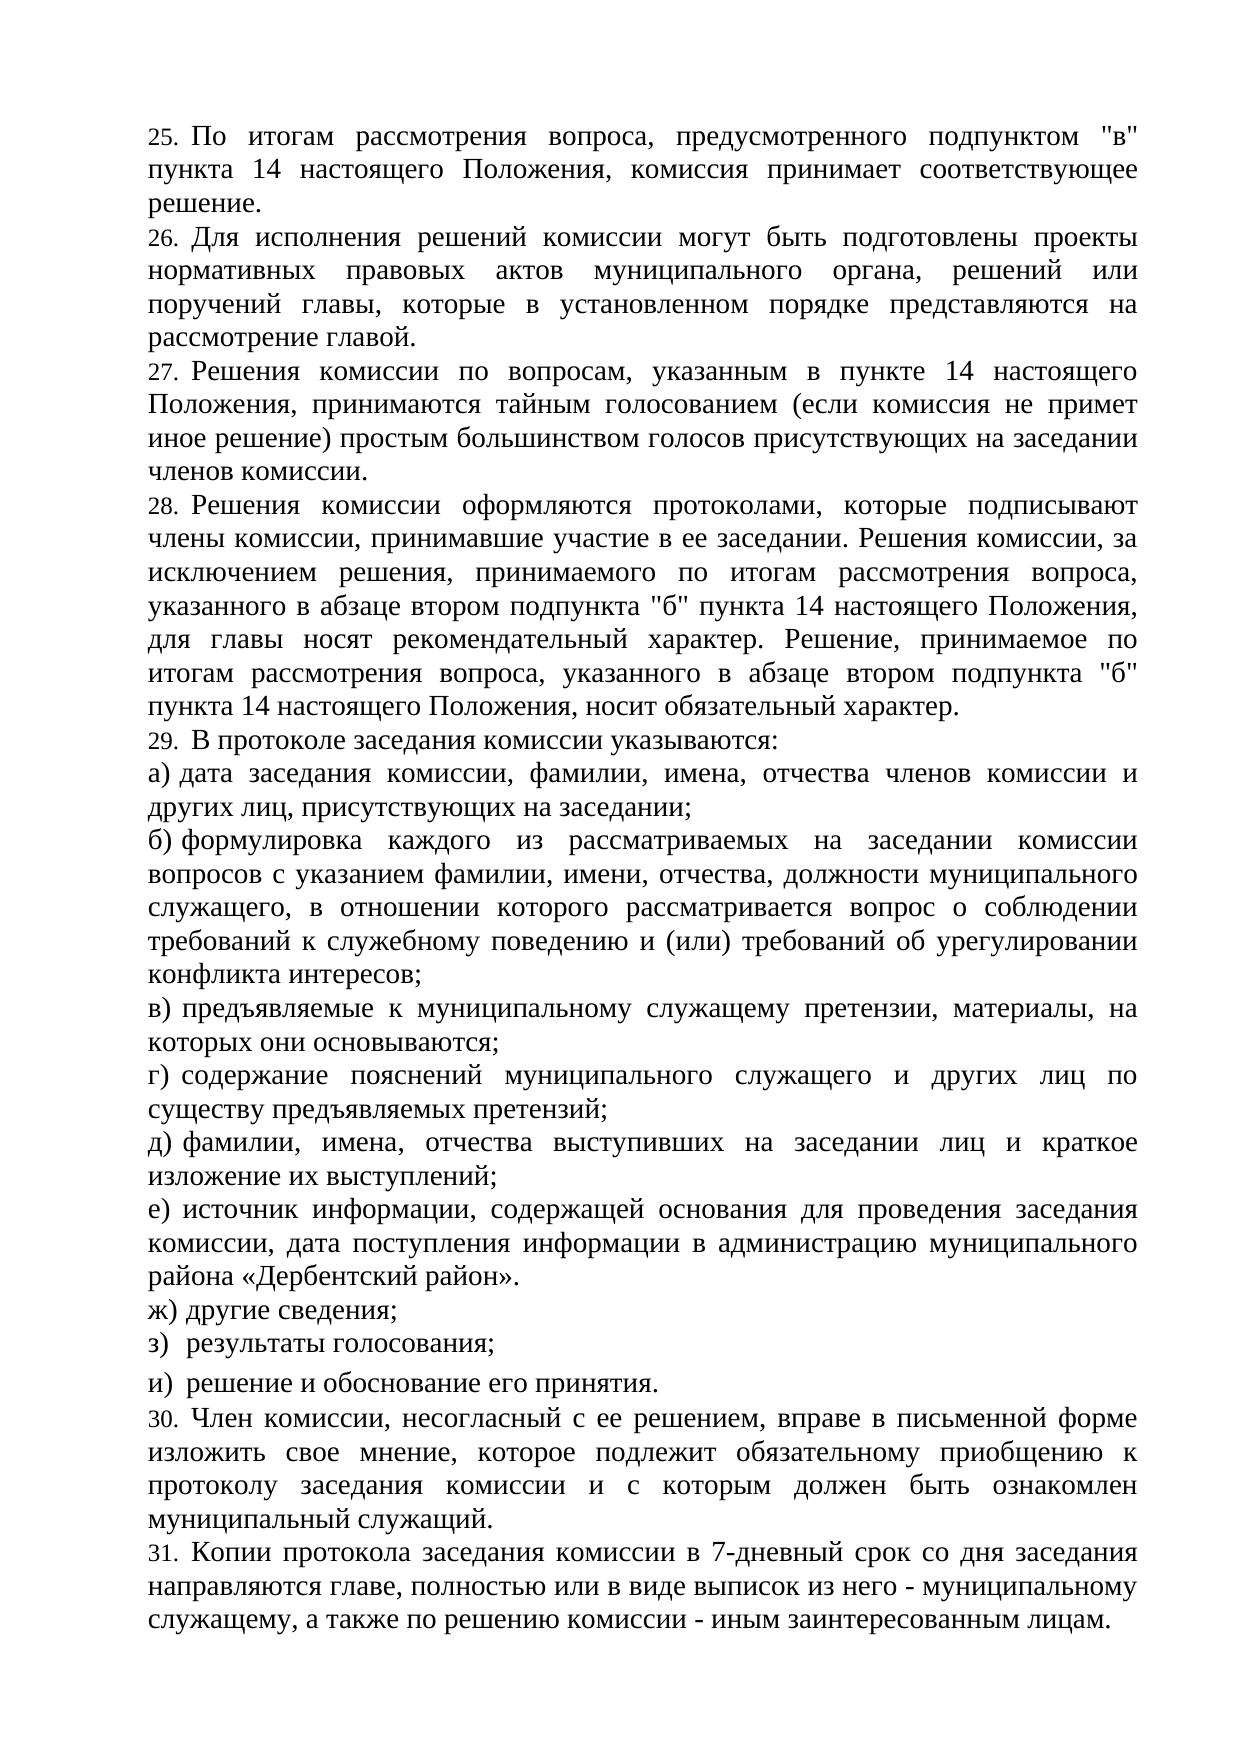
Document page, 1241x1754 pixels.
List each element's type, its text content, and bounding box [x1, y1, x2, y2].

text з) результаты голосования; [148, 1326, 1139, 1359]
list Член комиссии, несогласный с ее решением, вправе в письменной форме изложить свое мнение, которое подлежит обязательному приобщению к протоколу заседания комиссии и с которым должен быть ознакомлен муниципальный служащий. [148, 1400, 1139, 1534]
text д) фамилии, имена, отчества выступивших на заседании лиц и краткое изложение их выступлений; [148, 1124, 1139, 1191]
text и) решение и обоснование его принятия. [148, 1365, 1139, 1398]
list Для исполнения решений комиссии могут быть подготовлены проекты нормативных правовых актов муниципального органа, решений или поручений главы, которые в установленном порядке представляются на рассмотрение главой. [148, 219, 1139, 353]
list Решения комиссии оформляются протоколами, которые подписывают члены комиссии, принимавшие участие в ее заседании. Решения комиссии, за исключением решения, принимаемого по итогам рассмотрения вопроса, указанного в абзаце втором подпункта "б" пункта 14 настоящего Положения, для главы носят рекомендательный характер. Решение, принимаемое по итогам рассмотрения вопроса, указанного в абзаце втором подпункта "б" пункта 14 настоящего Положения, носит обязательный характер. [148, 487, 1139, 722]
list Решения комиссии по вопросам, указанным в пункте 14 настоящего Положения, принимаются тайным голосованием (если комиссия не примет иное решение) простым большинством голосов присутствующих на заседании членов комиссии. [148, 353, 1139, 487]
text б) формулировка каждого из рассматриваемых на заседании комиссии вопросов с указанием фамилии, имени, отчества, должности муниципального служащего, в отношении которого рассматривается вопрос о соблюдении требований к служебному поведению и (или) требований об урегулировании конфликта интересов; [148, 822, 1139, 990]
text е) источник информации, содержащей основания для проведения заседания комиссии, дата поступления информации в администрацию муниципального района «Дербентский район». [148, 1191, 1139, 1292]
list В протоколе заседания комиссии указываются: [148, 722, 1139, 755]
text ж) другие сведения; [148, 1292, 1139, 1326]
text г) содержание пояснений муниципального служащего и других лиц по существу предъявляемых претензий; [148, 1057, 1139, 1124]
text а) дата заседания комиссии, фамилии, имена, отчества членов комиссии и других лиц, присутствующих на заседании; [148, 755, 1139, 822]
list По итогам рассмотрения вопроса, предусмотренного подпунктом "в" пункта 14 настоящего Положения, комиссия принимает соответствующее решение. [148, 118, 1139, 219]
list Копии протокола заседания комиссии в 7-дневный срок со дня заседания направляются главе, полностью или в виде выписок из него - муниципальному служащему, а также по решению комиссии - иным заинтересованным лицам. [148, 1534, 1139, 1635]
text в) предъявляемые к муниципальному служащему претензии, материалы, на которых они основываются; [148, 990, 1139, 1057]
